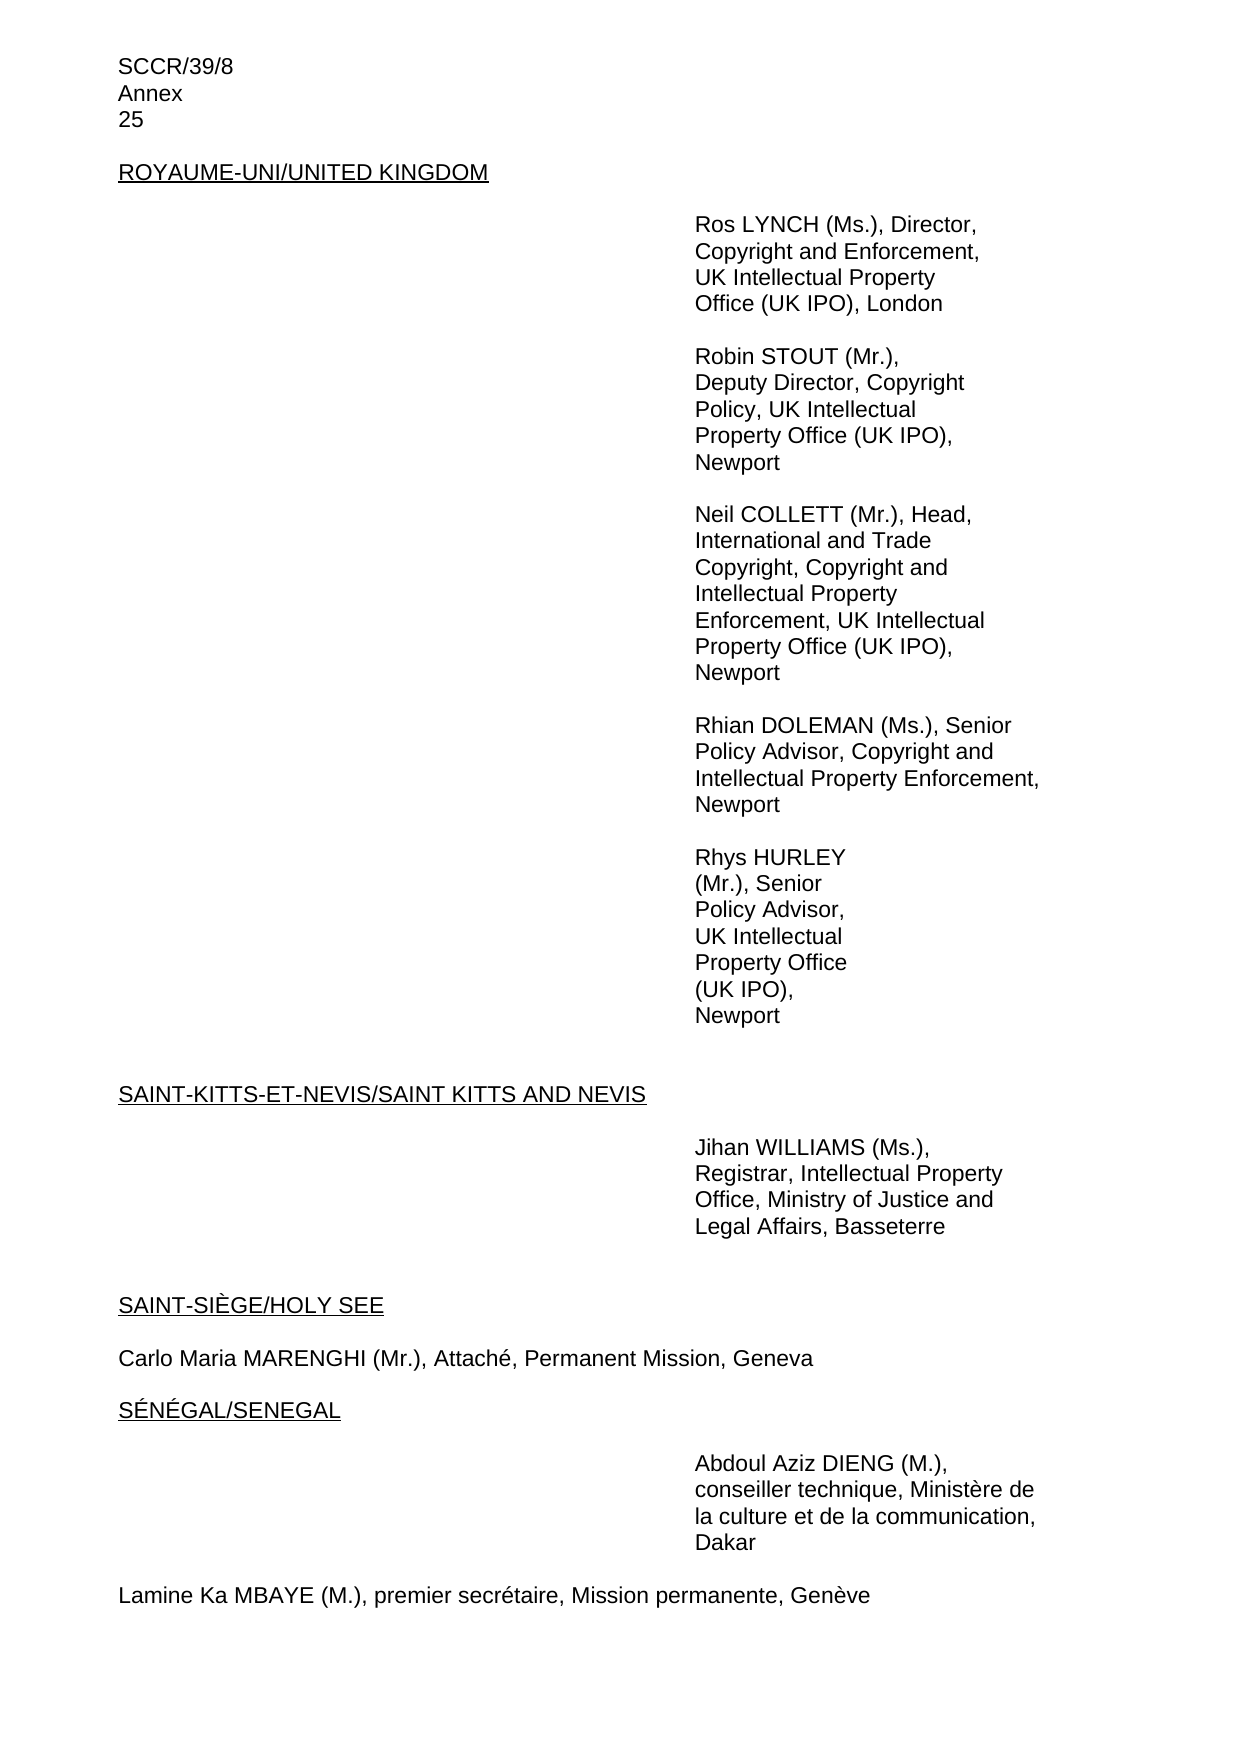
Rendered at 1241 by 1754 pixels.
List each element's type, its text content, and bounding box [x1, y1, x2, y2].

text Rhys HURLEY (Mr.), Senior Policy Advisor, UK Intellectual Property Office (UK IPO), Newport [694, 844, 853, 1028]
text SÉNÉGAL/SENEGAL [118, 1397, 1092, 1423]
text ROYAUME-UNI/UNITED KINGDOM [118, 158, 1092, 185]
text Ros LYNCH (Ms.), Director, Copyright and Enforcement, UK Intellectual Property Office (UK IPO), London [694, 211, 985, 317]
text Neil COLLETT (Mr.), Head, International and Trade Copyright, Copyright and Intellectual Property Enforcement, UK Intellectual Property Office (UK IPO), Newport [694, 501, 994, 686]
text Jihan WILLIAMS (Ms.), Registrar, Intellectual Property Office, Ministry of Justice and Legal Affairs, Basseterre [694, 1134, 1016, 1239]
text Carlo Maria MARENGHI (Mr.), Attaché, Permanent Mission, Geneva [118, 1344, 1092, 1371]
text Robin STOUT (Mr.), Deputy Director, Copyright Policy, UK Intellectual Property Office (UK IPO), Newport [694, 343, 966, 475]
text Abdoul Aziz DIENG (M.), conseiller technique, Ministère de la culture et de la communication, Dakar [694, 1450, 1045, 1555]
text Lamine Ka MBAYE (M.), premier secrétaire, Mission permanente, Genève [118, 1582, 1092, 1608]
text Rhian DOLEMAN (Ms.), Senior Policy Advisor, Copyright and Intellectual Property Enforcement, Newport [694, 712, 1072, 817]
text SAINT-SIÈGE/HOLY SEE [118, 1292, 1092, 1318]
text SAINT-KITTS-ET-NEVIS/SAINT KITTS AND NEVIS [118, 1081, 1092, 1107]
